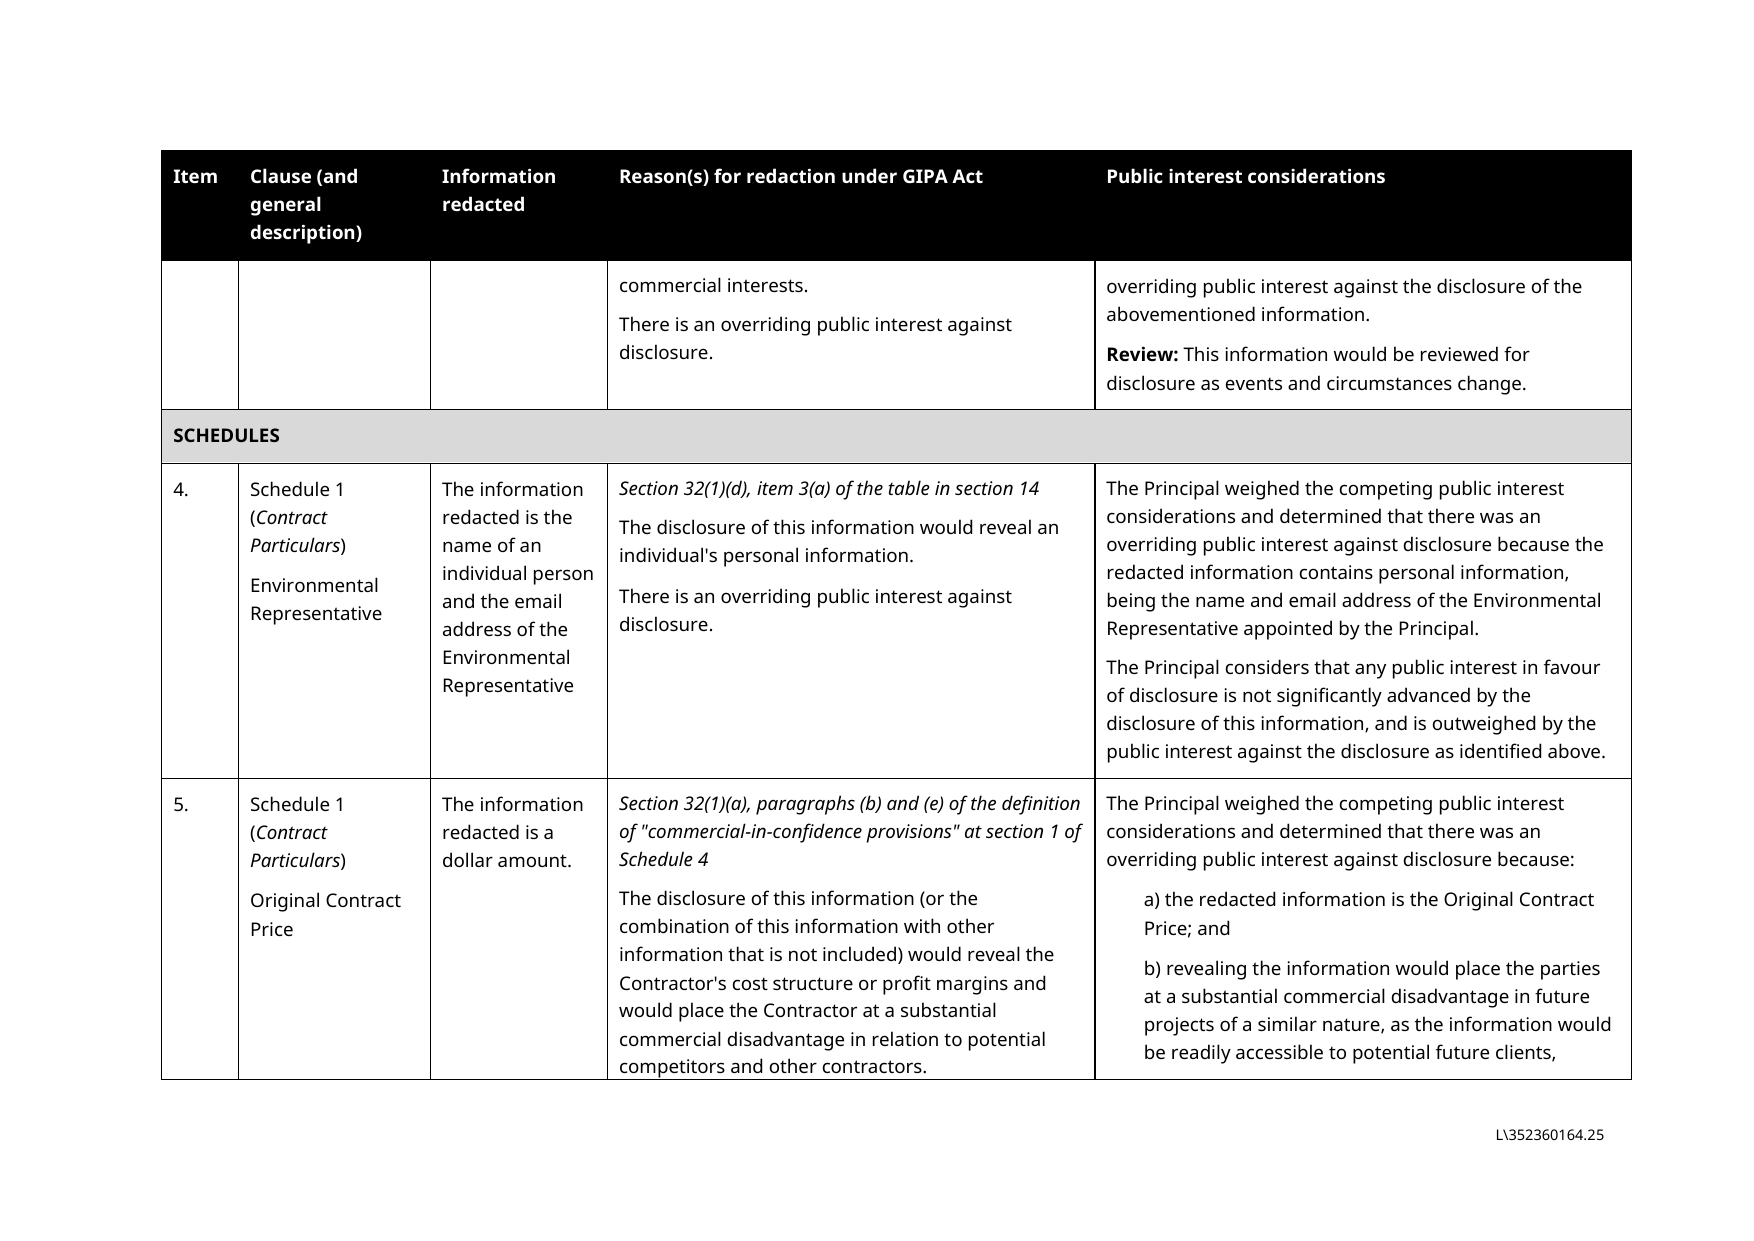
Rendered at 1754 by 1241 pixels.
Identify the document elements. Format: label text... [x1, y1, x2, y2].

table_cell The information redacted is the name of an individual person and the email address of the Environmental Representative [431, 464, 607, 778]
table_cell The Principal weighed the competing public interest considerations and determined that there was an overriding public interest against disclosure because the redacted information contains personal information, being the name and email address of the Environmental Representative appointed by the Principal. The Principal considers that any public interest in favour of disclosure is not significantly advanced by the disclosure of this information, and is outweighed by the public interest against the disclosure as identified above. [1096, 464, 1631, 778]
table_header Reason(s) for redaction under GIPA Act [608, 151, 1094, 260]
table_header Item [162, 151, 238, 260]
table_cell [162, 261, 238, 409]
table_header Information redacted [431, 151, 607, 260]
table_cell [431, 261, 607, 409]
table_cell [1096, 261, 1631, 409]
table_cell [162, 464, 238, 778]
table_cell SCHEDULES [162, 410, 1631, 462]
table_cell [431, 779, 607, 1079]
table_cell Schedule 1 (Contract Particulars) Environmental Representative [239, 464, 430, 778]
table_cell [608, 261, 1094, 409]
table_header Public interest considerations [1096, 151, 1631, 260]
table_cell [608, 779, 1094, 1079]
table_cell Section 32(1)(d), item 3(a) of the table in section 14 The disclosure of this information would reveal an individual's personal information. There is an overriding public interest against disclosure. [608, 464, 1094, 778]
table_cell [239, 779, 430, 1079]
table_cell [239, 261, 430, 409]
table_cell [162, 779, 238, 1079]
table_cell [1096, 779, 1631, 1079]
table_header Clause (and general description) [239, 151, 430, 260]
